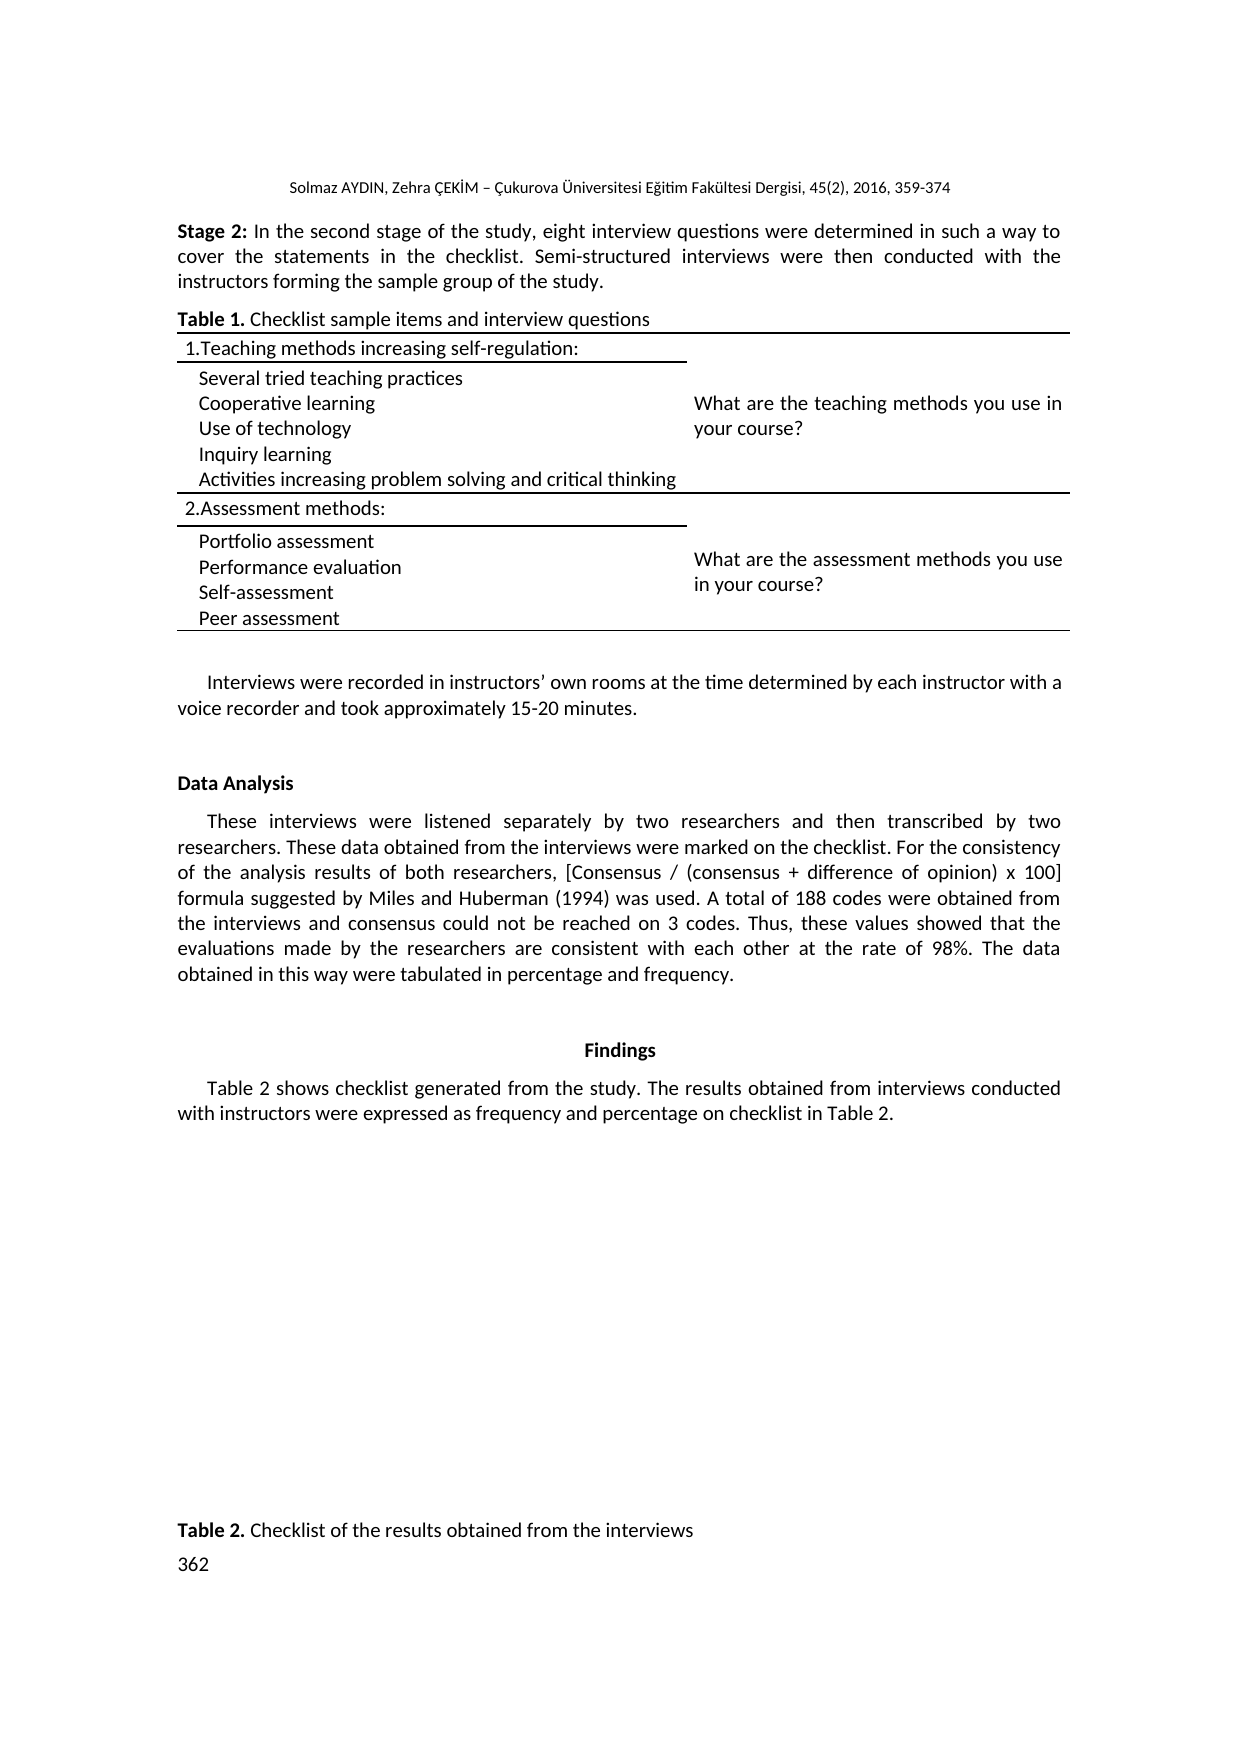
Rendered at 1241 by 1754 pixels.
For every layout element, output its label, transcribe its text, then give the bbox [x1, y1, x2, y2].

table_cell Portfolio assessment Performance evaluation Self-assessment Peer assessment [177, 527, 687, 630]
text Table 1. Checklist sample items and interview questions [177, 307, 1063, 332]
text Findings [177, 1037, 1063, 1062]
table_cell Several tried teaching practices Cooperative learning Use of technology Inquiry learning Activities increasing problem solving and critical thinking [177, 363, 687, 492]
text Data Analysis [177, 771, 1063, 796]
table_header What are the teaching methods you use in your course? [687, 334, 1070, 492]
text Table 2 shows checklist generated from the study. The results obtained from interviews conducted with instructors were expressed as frequency and percentage on checklist in Table 2. [177, 1075, 1063, 1126]
text Interviews were recorded in instructors’ own rooms at the time determined by each instructor with a voice recorder and took approximately 15-20 minutes. [177, 669, 1063, 720]
table_cell 2.Assessment methods: [177, 494, 687, 525]
text Stage 2: In the second stage of the study, eight interview questions were determined in such a way to cover the statements in the checklist. Semi-structured interviews were then conducted with the instructors forming the sample group of the study. [177, 218, 1063, 294]
text These interviews were listened separately by two researchers and then transcribed by two researchers. These data obtained from the interviews were marked on the checklist. For the consistency of the analysis results of both researchers, [Consensus / (consensus + difference of opinion) x 100] formula suggested by Miles and Huberman (1994) was used. A total of 188 codes were obtained from the interviews and consensus could not be reached on 3 codes. Thus, these values showed that the evaluations made by the researchers are consistent with each other at the rate of 98%. The data obtained in this way were tabulated in percentage and frequency. [177, 808, 1063, 986]
table_header 1.Teaching methods increasing self-regulation: [177, 334, 687, 361]
text Table 2. Checklist of the results obtained from the interviews [177, 1517, 1063, 1543]
table_cell What are the assessment methods you use in your course? [687, 494, 1070, 630]
